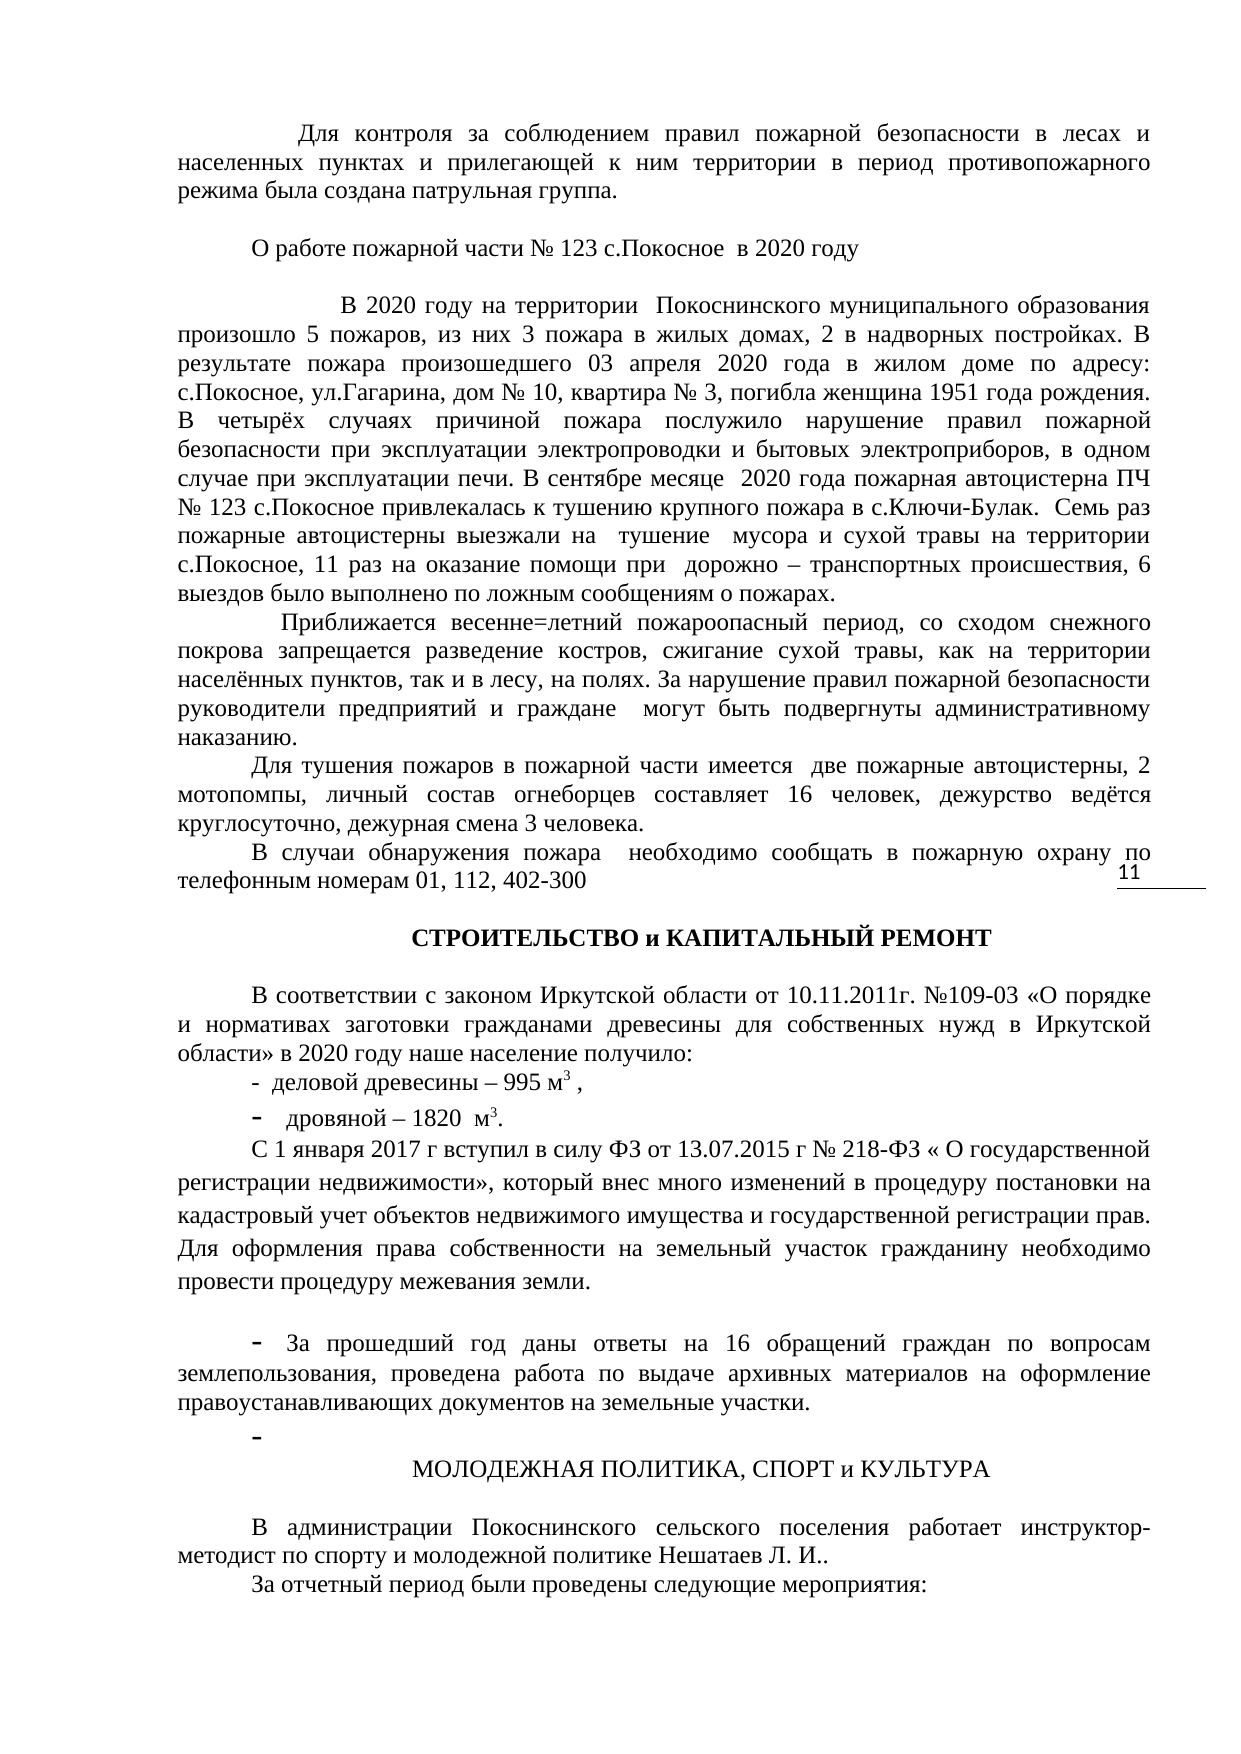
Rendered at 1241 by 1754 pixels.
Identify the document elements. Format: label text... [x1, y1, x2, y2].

text С 1 января 2017 г вступил в силу ФЗ от 13.07.2015 г № 218-ФЗ « О государственной регистрации недвижимости», который внес много изменений в процедуру постановки на кадастровый учет объектов недвижимого имущества и государственной регистрации прав. Для оформления права собственности на земельный участок гражданину необходимо провести процедуру межевания земли. [177, 1134, 1152, 1295]
text В соответствии с законом Иркутской области от 10.11.2011г. №109-03 «О порядке и нормативах заготовки гражданами древесины для собственных нужд в Иркутской области» в 2020 году наше население получило: [177, 981, 1152, 1067]
text - деловой древесины – 995 м3 , [177, 1067, 1152, 1096]
text МОЛОДЕЖНАЯ ПОЛИТИКА, СПОРТ и КУЛЬТУРА [251, 1454, 1152, 1483]
text Для тушения пожаров в пожарной части имеется две пожарные автоцистерны, 2 мотопомпы, личный состав огнеборцев составляет 16 человек, дежурство ведётся круглосуточно, дежурная смена 3 человека. [177, 751, 1152, 837]
text СТРОИТЕЛЬСТВО и КАПИТАЛЬНЫЙ РЕМОНТ [251, 923, 1152, 952]
text Для контроля за соблюдением правил пожарной безопасности в лесах и населенных пунктах и прилегающей к ним территории в период противопожарного режима была создана патрульная группа. [177, 118, 1152, 204]
list дровяной – 1820 м3. [177, 1096, 1152, 1134]
list За прошедший год даны ответы на 16 обращений граждан по вопросам землепользования, проведена работа по выдаче архивных материалов на оформление правоустанавливающих документов на земельные участки. [177, 1320, 1152, 1416]
text Приближается весенне=летний пожароопасный период, со сходом снежного покрова запрещается разведение костров, сжигание сухой травы, как на территории населённых пунктов, так и в лесу, на полях. За нарушение правил пожарной безопасности руководители предприятий и граждане могут быть подвергнуты административному наказанию. [177, 607, 1152, 751]
text За отчетный период были проведены следующие мероприятия: [177, 1569, 1152, 1598]
text О работе пожарной части № 123 с.Покосное в 2020 году [177, 233, 1152, 262]
text В случаи обнаружения пожара необходимо сообщать в пожарную охрану по телефонным номерам 01, 112, 402-300 [177, 837, 1152, 894]
text В 2020 году на территории Покоснинского муниципального образования произошло 5 пожаров, из них 3 пожара в жилых домах, 2 в надворных постройках. В результате пожара произошедшего 03 апреля 2020 года в жилом доме по адресу: с.Покосное, ул.Гагарина, дом № 10, квартира № 3, погибла женщина 1951 года рождения. В четырёх случаях причиной пожара послужило нарушение правил пожарной безопасности при эксплуатации электропроводки и бытовых электроприборов, в одном случае при эксплуатации печи. В сентябре месяце 2020 года пожарная автоцистерна ПЧ № 123 с.Покосное привлекалась к тушению крупного пожара в с.Ключи-Булак. Семь раз пожарные автоцистерны выезжали на тушение мусора и сухой травы на территории с.Покосное, 11 раз на оказание помощи при дорожно – транспортных происшествия, 6 выездов было выполнено по ложным сообщениям о пожарах. [177, 291, 1152, 607]
text В администрации Покоснинского сельского поселения работает инструктор-методист по спорту и молодежной политике Нешатаев Л. И.. [177, 1512, 1152, 1569]
